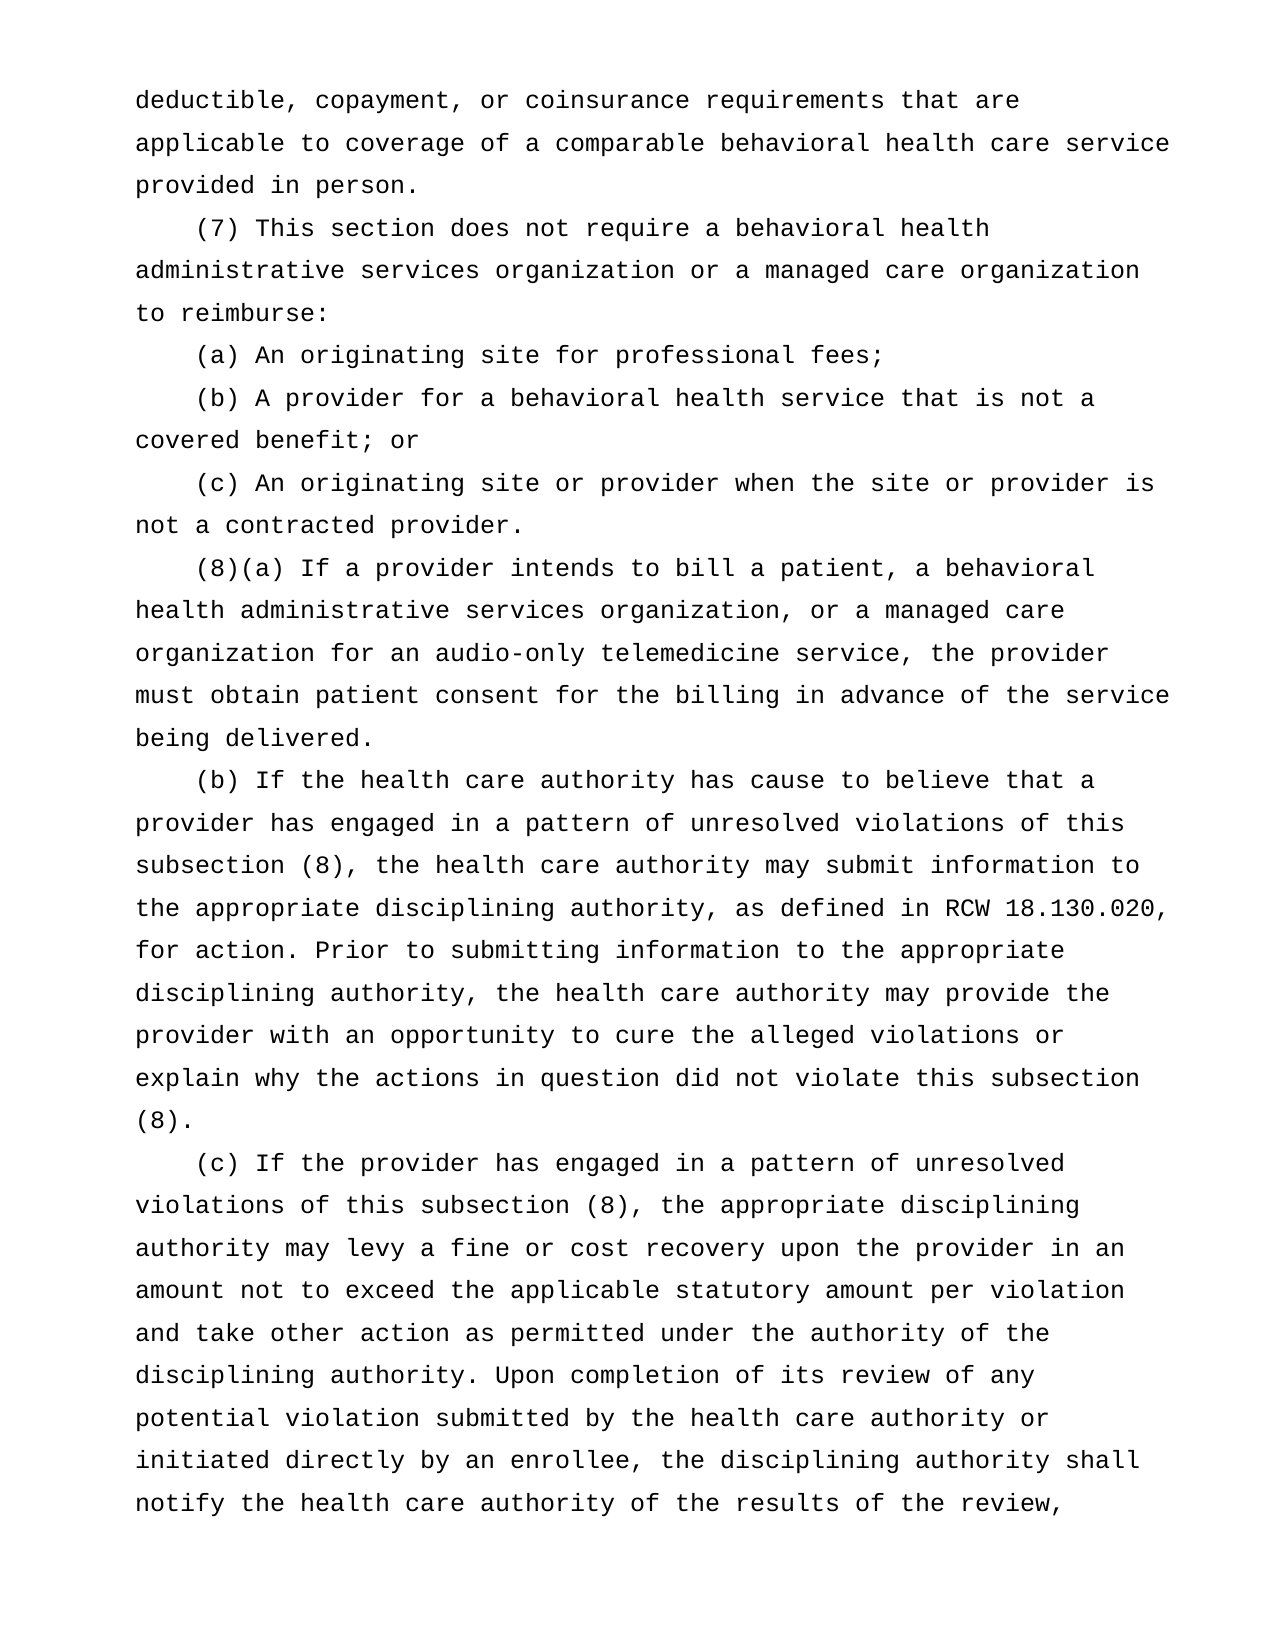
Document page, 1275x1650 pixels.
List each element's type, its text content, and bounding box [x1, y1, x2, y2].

text (8)(a) If a provider intends to bill a patient, a behavioral health administrative services organization, or a managed care organization for an audio-only telemedicine service, the provider must obtain patient consent for the billing in advance of the service being delivered. [135, 542, 1170, 755]
text (a) An originating site for professional fees; [135, 330, 1170, 372]
text (7) This section does not require a behavioral health administrative services organization or a managed care organization to reimburse: [135, 202, 1170, 330]
text (c) An originating site or provider when the site or provider is not a contracted provider. [135, 457, 1170, 542]
text (b) If the health care authority has cause to believe that a provider has engaged in a pattern of unresolved violations of this subsection (8), the health care authority may submit information to the appropriate disciplining authority, as defined in RCW 18.130.020, for action. Prior to submitting information to the appropriate disciplining authority, the health care authority may provide the provider with an opportunity to cure the alleged violations or explain why the actions in question did not violate this subsection (8). [135, 755, 1170, 1137]
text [135, 1137, 1170, 1520]
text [135, 75, 1170, 202]
text (b) A provider for a behavioral health service that is not a covered benefit; or [135, 372, 1170, 457]
